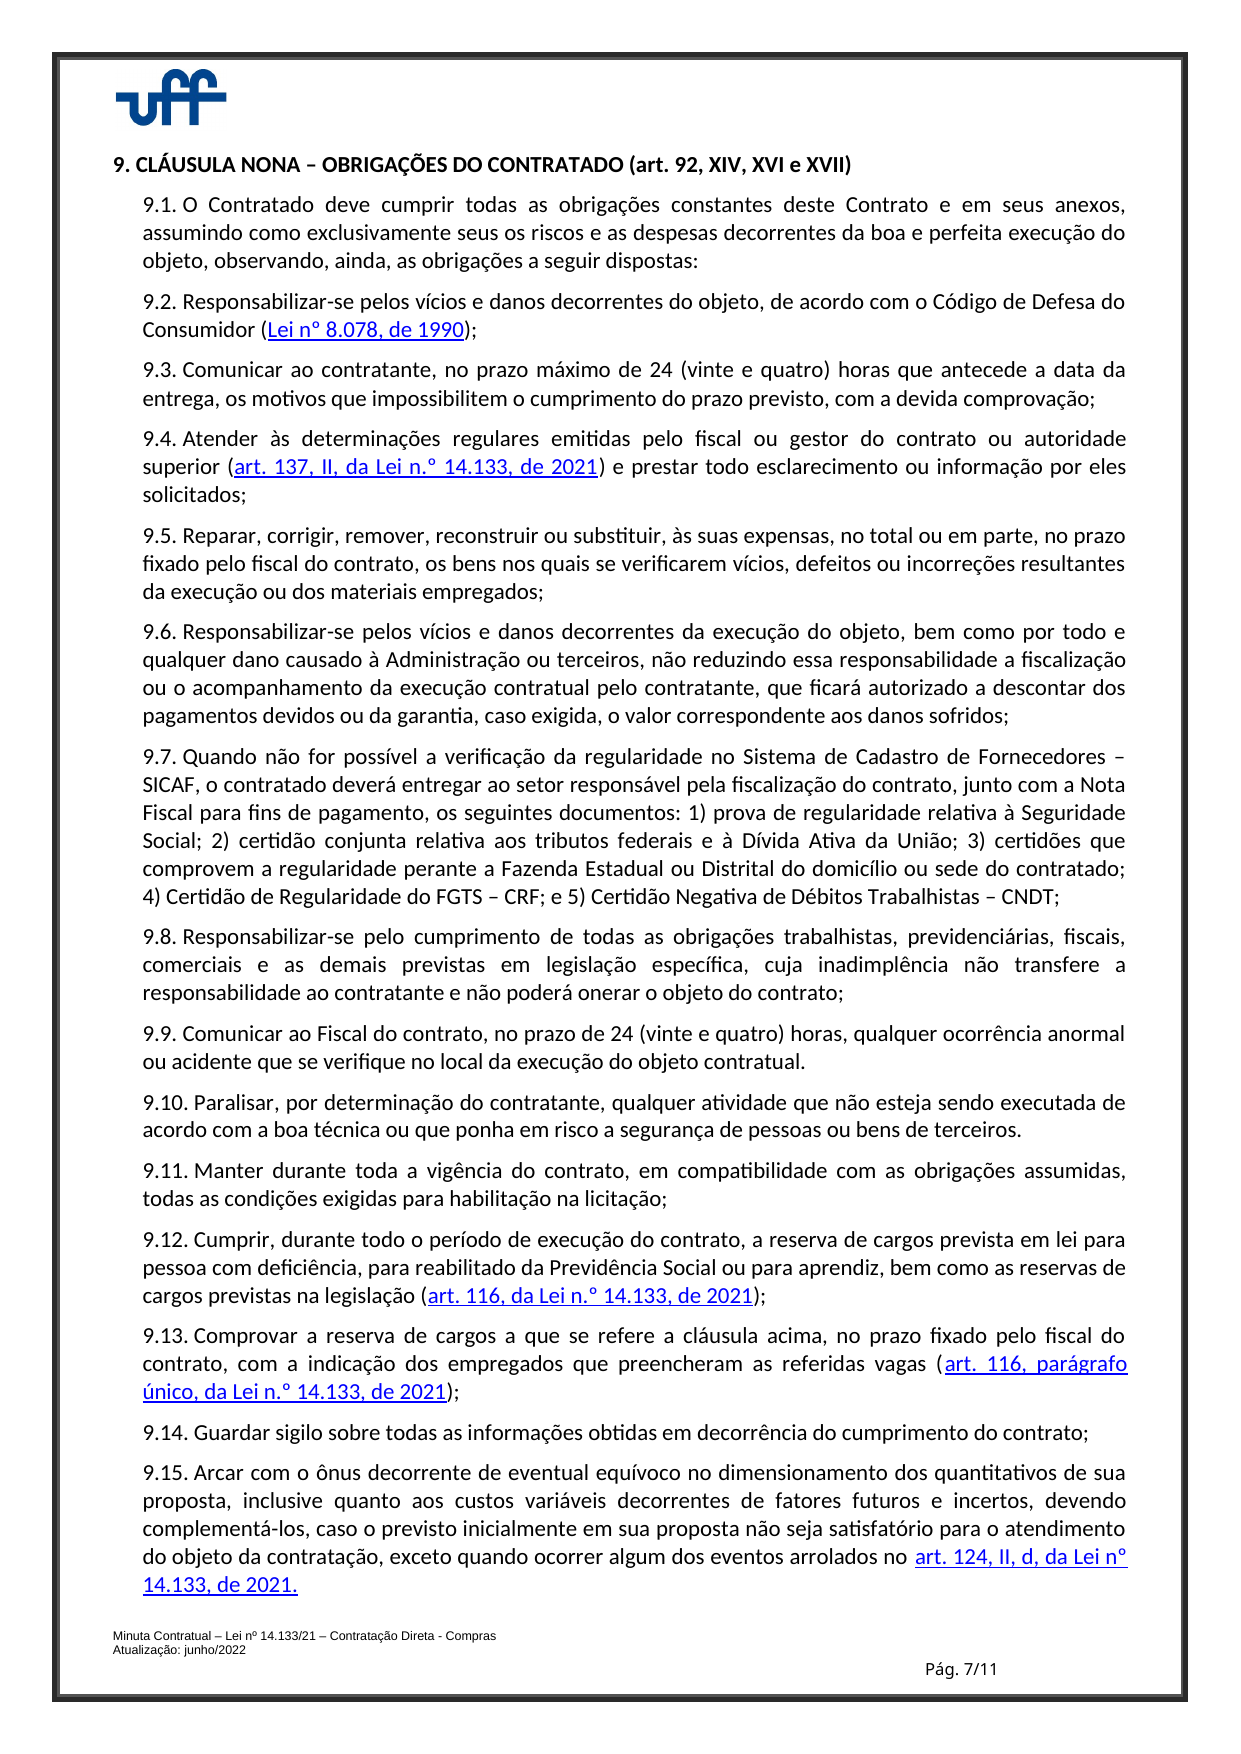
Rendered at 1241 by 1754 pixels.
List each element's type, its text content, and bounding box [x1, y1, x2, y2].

list O Contratado deve cumprir todas as obrigações constantes deste Contrato e em seus anexos, assumindo como exclusivamente seus os riscos e as despesas decorrentes da boa e perfeita execução do objeto, observando, ainda, as obrigações a seguir dispostas: [142, 191, 1128, 274]
list CLÁUSULA NONA – OBRIGAÇÕES DO CONTRATADO (art. 92, XIV, XVI e XVII) [113, 150, 1128, 178]
list Manter durante toda a vigência do contrato, em compatibilidade com as obrigações assumidas, todas as condições exigidas para habilitação na licitação; [142, 1156, 1128, 1212]
list Comunicar ao Fiscal do contrato, no prazo de 24 (vinte e quatro) horas, qualquer ocorrência anormal ou acidente que se verifique no local da execução do objeto contratual. [142, 1019, 1128, 1075]
list Atender às determinações regulares emitidas pelo fiscal ou gestor do contrato ou autoridade superior (art. 137, II, da Lei n.º 14.133, de 2021) e prestar todo esclarecimento ou informação por eles solicitados; [142, 424, 1128, 508]
list Comunicar ao contratante, no prazo máximo de 24 (vinte e quatro) horas que antecede a data da entrega, os motivos que impossibilitem o cumprimento do prazo previsto, com a devida comprovação; [142, 356, 1128, 412]
list Responsabilizar-se pelos vícios e danos decorrentes da execução do objeto, bem como por todo e qualquer dano causado à Administração ou terceiros, não reduzindo essa responsabilidade a fiscalização ou o acompanhamento da execução contratual pelo contratante, que ficará autorizado a descontar dos pagamentos devidos ou da garantia, caso exigida, o valor correspondente aos danos sofridos; [142, 617, 1128, 729]
list Responsabilizar-se pelo cumprimento de todas as obrigações trabalhistas, previdenciárias, fiscais, comerciais e as demais previstas em legislação específica, cuja inadimplência não transfere a responsabilidade ao contratante e não poderá onerar o objeto do contrato; [142, 922, 1128, 1007]
list Paralisar, por determinação do contratante, qualquer atividade que não esteja sendo executada de acordo com a boa técnica ou que ponha em risco a segurança de pessoas ou bens de terceiros. [142, 1088, 1128, 1144]
picture [114, 69, 227, 131]
list Comprovar a reserva de cargos a que se refere a cláusula acima, no prazo fixado pelo fiscal do contrato, com a indicação dos empregados que preencheram as referidas vagas (art. 116, parágrafo único, da Lei n.º 14.133, de 2021); [142, 1321, 1128, 1405]
list Guardar sigilo sobre todas as informações obtidas em decorrência do cumprimento do contrato; [142, 1418, 1128, 1446]
list Quando não for possível a verificação da regularidade no Sistema de Cadastro de Fornecedores – SICAF, o contratado deverá entregar ao setor responsável pela fiscalização do contrato, junto com a Nota Fiscal para fins de pagamento, os seguintes documentos: 1) prova de regularidade relativa à Seguridade Social; 2) certidão conjunta relativa aos tributos federais e à Dívida Ativa da União; 3) certidões que comprovem a regularidade perante a Fazenda Estadual ou Distrital do domicílio ou sede do contratado; 4) Certidão de Regularidade do FGTS – CRF; e 5) Certidão Negativa de Débitos Trabalhistas – CNDT; [142, 742, 1128, 910]
list Arcar com o ônus decorrente de eventual equívoco no dimensionamento dos quantitativos de sua proposta, inclusive quanto aos custos variáveis decorrentes de fatores futuros e incertos, devendo complementá-los, caso o previsto inicialmente em sua proposta não seja satisfatório para o atendimento do objeto da contratação, exceto quando ocorrer algum dos eventos arrolados no art. 124, II, d, da Lei nº 14.133, de 2021. [142, 1458, 1128, 1598]
list Reparar, corrigir, remover, reconstruir ou substituir, às suas expensas, no total ou em parte, no prazo fixado pelo fiscal do contrato, os bens nos quais se verificarem vícios, defeitos ou incorreções resultantes da execução ou dos materiais empregados; [142, 521, 1128, 605]
list Cumprir, durante todo o período de execução do contrato, a reserva de cargos prevista em lei para pessoa com deficiência, para reabilitado da Previdência Social ou para aprendiz, bem como as reservas de cargos previstas na legislação (art. 116, da Lei n.º 14.133, de 2021); [142, 1225, 1128, 1309]
list Responsabilizar-se pelos vícios e danos decorrentes do objeto, de acordo com o Código de Defesa do Consumidor (Lei nº 8.078, de 1990); [142, 287, 1128, 343]
